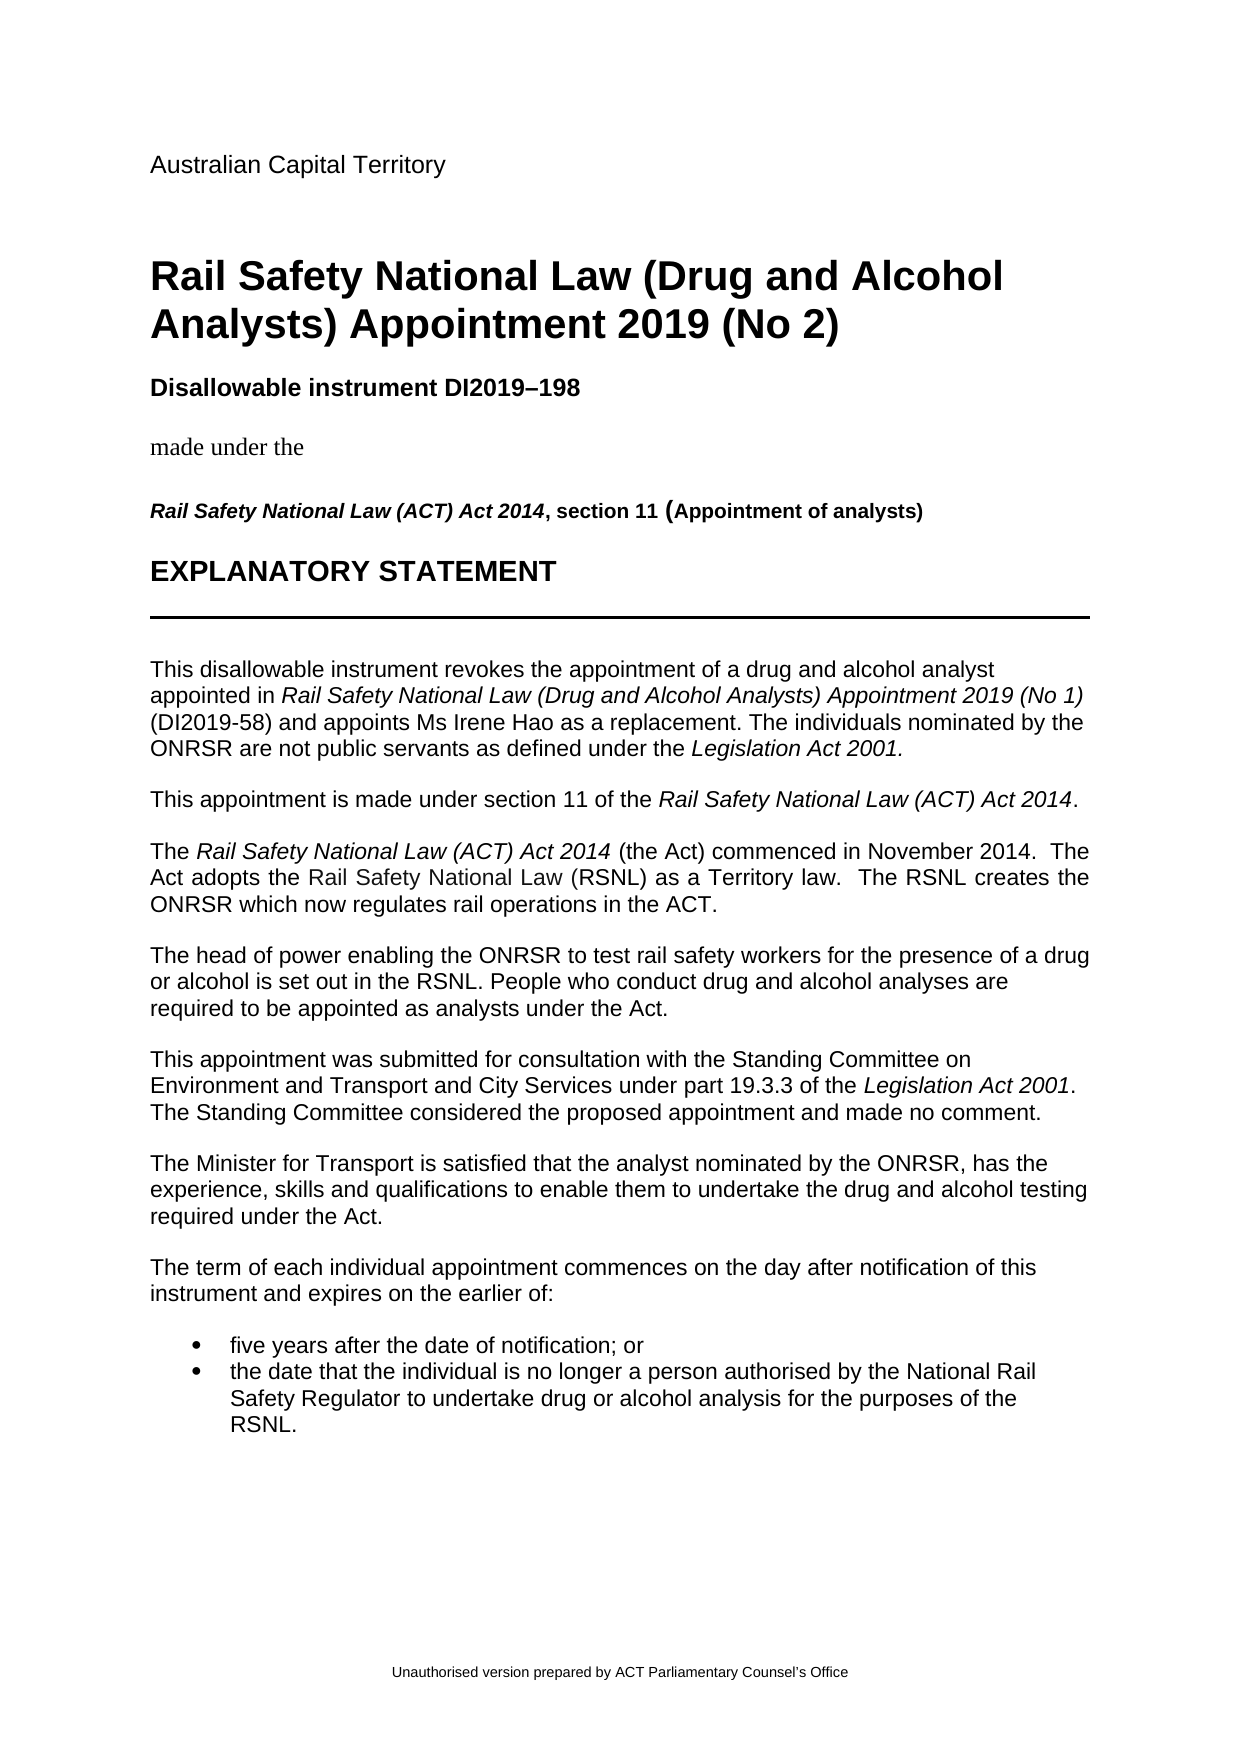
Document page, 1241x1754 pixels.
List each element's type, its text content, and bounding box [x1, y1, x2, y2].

text This appointment is made under section 11 of the Rail Safety National Law (ACT) Act 2014. [150, 786, 1090, 813]
list five years after the date of notification; or [192, 1332, 1090, 1358]
text The term of each individual appointment commences on the day after notification of this instrument and expires on the earlier of: [150, 1254, 1090, 1307]
list the date that the individual is no longer a person authorised by the National Rail Safety Regulator to undertake drug or alcohol analysis for the purposes of the RSNL. [192, 1358, 1090, 1437]
text The head of power enabling the ONRSR to test rail safety workers for the presence of a drug or alcohol is set out in the RSNL. People who conduct drug and alcohol analyses are required to be appointed as analysts under the Act. [150, 942, 1090, 1021]
text The Rail Safety National Law (ACT) Act 2014 (the Act) commenced in November 2014. The Act adopts the Rail Safety National Law (RSNL) as a Territory law. The RSNL creates the ONRSR which now regulates rail operations in the ACT. [150, 838, 1090, 917]
text This appointment was submitted for consultation with the Standing Committee on Environment and Transport and City Services under part 19.3.3 of the Legislation Act 2001. The Standing Committee considered the proposed appointment and made no comment. [150, 1046, 1090, 1125]
text Rail Safety National Law (ACT) Act 2014, section 11 (Appointment of analysts) [150, 494, 1090, 523]
text EXPLANATORY STATEMENT [150, 553, 1090, 587]
text Australian Capital Territory [150, 150, 1090, 179]
text Rail Safety National Law (Drug and Alcohol Analysts) Appointment 2019 (No 2) [150, 252, 1090, 347]
text Disallowable instrument DI2019–198 [150, 372, 1090, 401]
text made under the [150, 432, 1090, 461]
text This disallowable instrument revokes the appointment of a drug and alcohol analyst appointed in Rail Safety National Law (Drug and Alcohol Analysts) Appointment 2019 (No 1) (DI2019-58) and appoints Ms Irene Hao as a replacement. The individuals nominated by the ONRSR are not public servants as defined under the Legislation Act 2001. [150, 656, 1090, 761]
text The Minister for Transport is satisfied that the analyst nominated by the ONRSR, has the experience, skills and qualifications to enable them to undertake the drug and alcohol testing required under the Act. [150, 1150, 1090, 1229]
